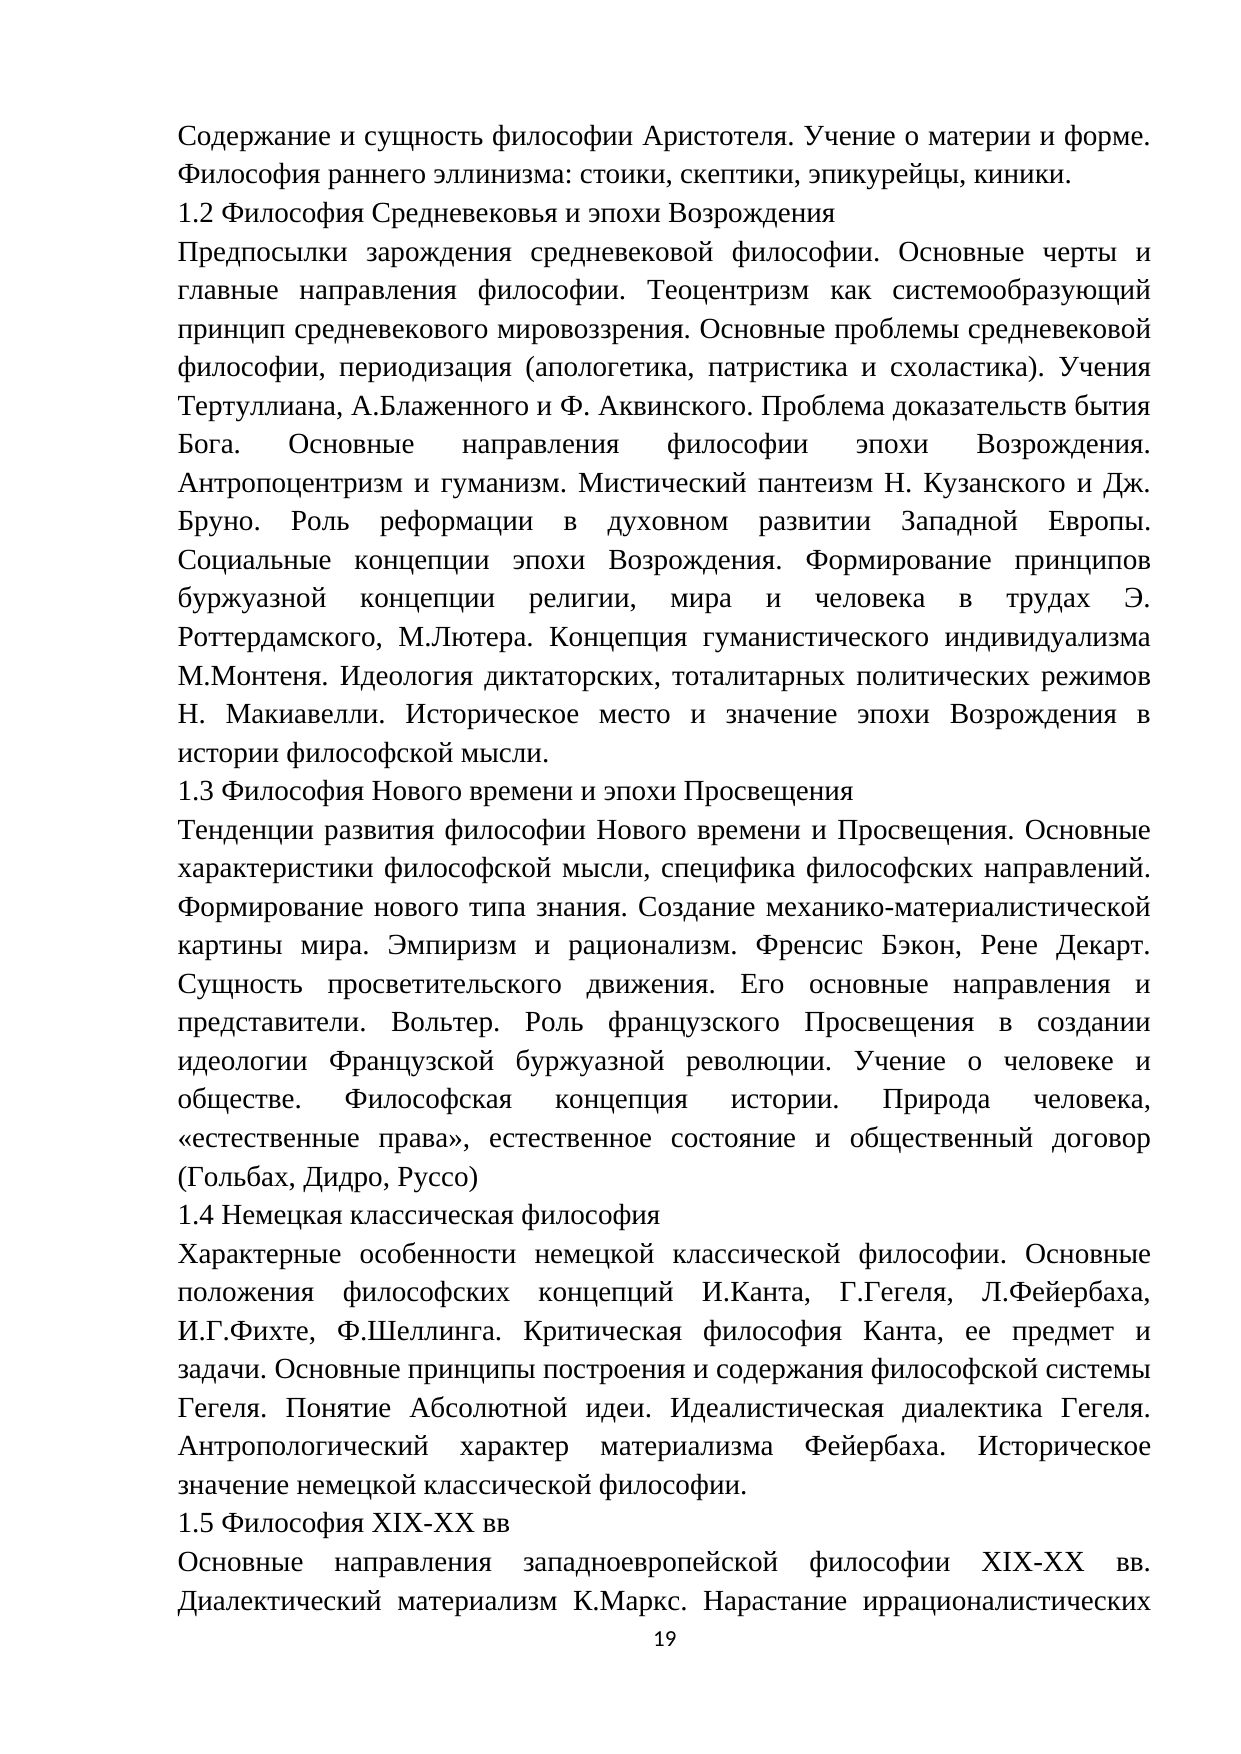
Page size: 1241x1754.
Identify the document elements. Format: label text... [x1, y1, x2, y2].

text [177, 118, 1152, 190]
list Философия XIX-XX вв [177, 1506, 1152, 1539]
text Предпосылки зарождения средневековой философии. Основные черты и главные направления философии. Теоцентризм как системообразующий принцип средневекового мировоззрения. Основные проблемы средневековой философии, периодизация (апологетика, патристика и схоластика). Учения Тертуллиана, А.Блаженного и Ф. Аквинского. Проблема доказательств бытия Бога. Основные направления философии эпохи Возрождения. Антропоцентризм и гуманизм. Мистический пантеизм Н. Кузанского и Дж. Бруно. Роль реформации в духовном развитии Западной Европы. Социальные концепции эпохи Возрождения. Формирование принципов буржуазной концепции религии, мира и человека в трудах Э. Роттердамского, М.Лютера. Концепция гуманистического индивидуализма М.Монтеня. Идеология диктаторских, тоталитарных политических режимов Н. Макиавелли. Историческое место и значение эпохи Возрождения в истории философской мысли. [177, 234, 1152, 768]
text Характерные особенности немецкой классической философии. Основные положения философских концепций И.Канта, Г.Гегеля, Л.Фейербаха, И.Г.Фихте, Ф.Шеллинга. Критическая философия Канта, ее предмет и задачи. Основные принципы построения и содержания философской системы Гегеля. Понятие Абсолютной идеи. Идеалистическая диалектика Гегеля. Антропологический характер материализма Фейербаха. Историческое значение немецкой классической философии. [177, 1236, 1152, 1501]
text Тенденции развития философии Нового времени и Просвещения. Основные характеристики философской мысли, специфика философских направлений. Формирование нового типа знания. Создание механико-материалистической картины мира. Эмпиризм и рационализм. Френсис Бэкон, Рене Декарт. Сущность просветительского движения. Его основные направления и представители. Вольтер. Роль французского Просвещения в создании идеологии Французской буржуазной революции. Учение о человеке и обществе. Философская концепция истории. Природа человека, «естественные права», естественное состояние и общественный договор (Гольбах, Дидро, Руссо) [177, 812, 1152, 1192]
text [177, 1544, 1152, 1616]
list Философия Нового времени и эпохи Просвещения [177, 773, 1152, 807]
list Философия Средневековья и эпохи Возрождения [177, 195, 1152, 229]
list Немецкая классическая философия [177, 1197, 1152, 1231]
